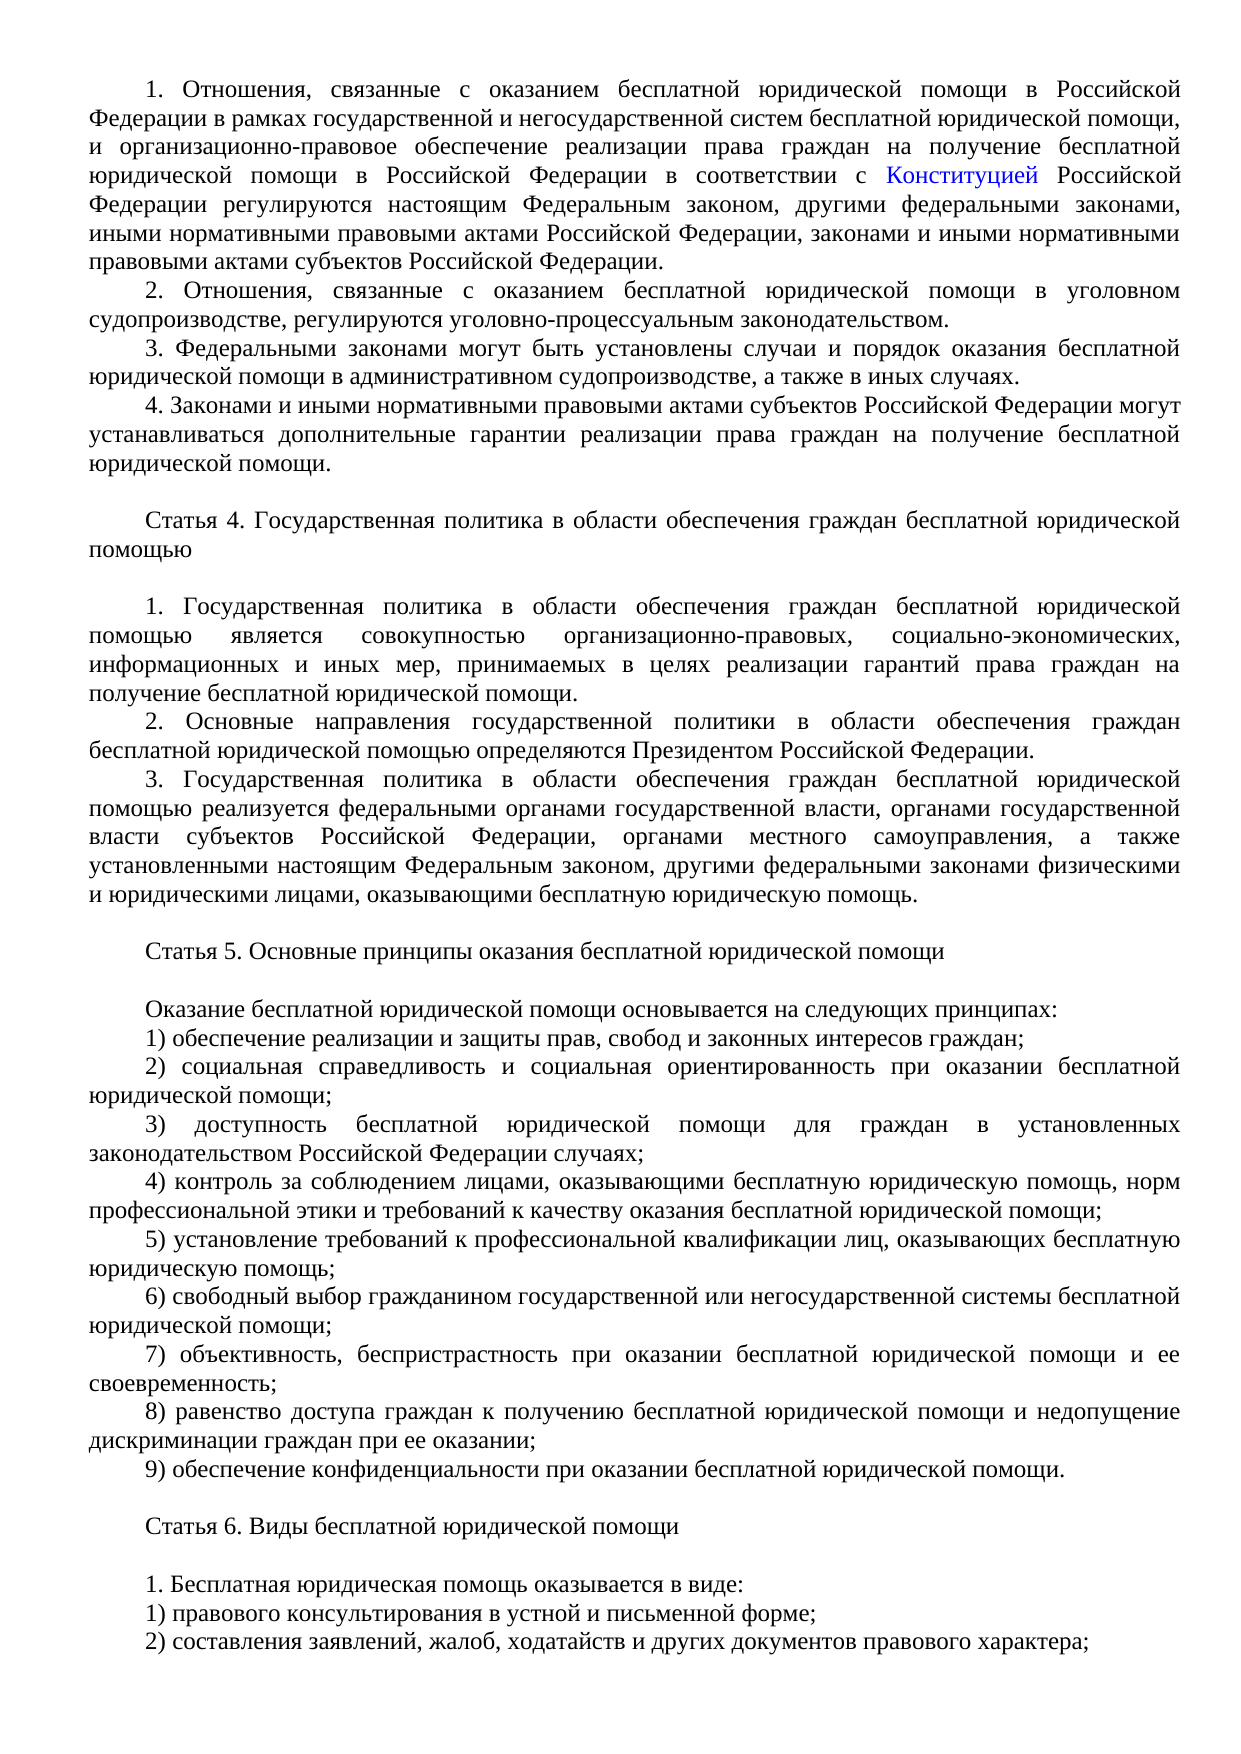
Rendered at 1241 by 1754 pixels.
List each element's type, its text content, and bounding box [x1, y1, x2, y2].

text 5) установление требований к профессиональной квалификации лиц, оказывающих бесплатную юридическую помощь; [89, 1224, 1181, 1281]
text 1) правового консультирования в устной и письменной форме; [89, 1598, 1181, 1626]
text 1) обеспечение реализации и защиты прав, свобод и законных интересов граждан; [89, 1023, 1181, 1051]
text 1. Отношения, связанные с оказанием бесплатной юридической помощи в Российской Федерации в рамках государственной и негосударственной систем бесплатной юридической помощи, и организационно-правовое обеспечение реализации права граждан на получение бесплатной юридической помощи в Российской Федерации в соответствии с Конституцией Российской Федерации регулируются настоящим Федеральным законом, другими федеральными законами, иными нормативными правовыми актами Российской Федерации, законами и иными нормативными правовыми актами субъектов Российской Федерации. [89, 74, 1181, 275]
text 8) равенство доступа граждан к получению бесплатной юридической помощи и недопущение дискриминации граждан при ее оказании; [89, 1396, 1181, 1454]
text 4) контроль за соблюдением лицами, оказывающими бесплатную юридическую помощь, норм профессиональной этики и требований к качеству оказания бесплатной юридической помощи; [89, 1166, 1181, 1224]
text 3) доступность бесплатной юридической помощи для граждан в установленных законодательством Российской Федерации случаях; [89, 1109, 1181, 1166]
text 3. Государственная политика в области обеспечения граждан бесплатной юридической помощью реализуется федеральными органами государственной власти, органами государственной власти субъектов Российской Федерации, органами местного самоуправления, а также установленными настоящим Федеральным законом, другими федеральными законами физическими и юридическими лицами, оказывающими бесплатную юридическую помощь. [89, 764, 1181, 908]
text 4. Законами и иными нормативными правовыми актами субъектов Российской Федерации могут устанавливаться дополнительные гарантии реализации права граждан на получение бесплатной юридической помощи. [89, 390, 1181, 476]
text 2. Отношения, связанные с оказанием бесплатной юридической помощи в уголовном судопроизводстве, регулируются уголовно-процессуальным законодательством. [89, 275, 1181, 333]
text 2) социальная справедливость и социальная ориентированность при оказании бесплатной юридической помощи; [89, 1051, 1181, 1109]
text 2) составления заявлений, жалоб, ходатайств и других документов правового характера; [89, 1626, 1181, 1655]
text 6) свободный выбор гражданином государственной или негосударственной системы бесплатной юридической помощи; [89, 1281, 1181, 1339]
text 7) объективность, беспристрастность при оказании бесплатной юридической помощи и ее своевременность; [89, 1339, 1181, 1396]
text Оказание бесплатной юридической помощи основывается на следующих принципах: [89, 994, 1181, 1023]
text 2. Основные направления государственной политики в области обеспечения граждан бесплатной юридической помощью определяются Президентом Российской Федерации. [89, 706, 1181, 764]
text 3. Федеральными законами могут быть установлены случаи и порядок оказания бесплатной юридической помощи в административном судопроизводстве, а также в иных случаях. [89, 333, 1181, 390]
text Статья 6. Виды бесплатной юридической помощи [89, 1511, 1181, 1540]
text 1. Государственная политика в области обеспечения граждан бесплатной юридической помощью является совокупностью организационно-правовых, социально-экономических, информационных и иных мер, принимаемых в целях реализации гарантий права граждан на получение бесплатной юридической помощи. [89, 591, 1181, 706]
text 1. Бесплатная юридическая помощь оказывается в виде: [89, 1569, 1181, 1598]
text 9) обеспечение конфиденциальности при оказании бесплатной юридической помощи. [89, 1454, 1181, 1483]
text Статья 5. Основные принципы оказания бесплатной юридической помощи [89, 936, 1181, 965]
text Статья 4. Государственная политика в области обеспечения граждан бесплатной юридической помощью [89, 505, 1181, 563]
